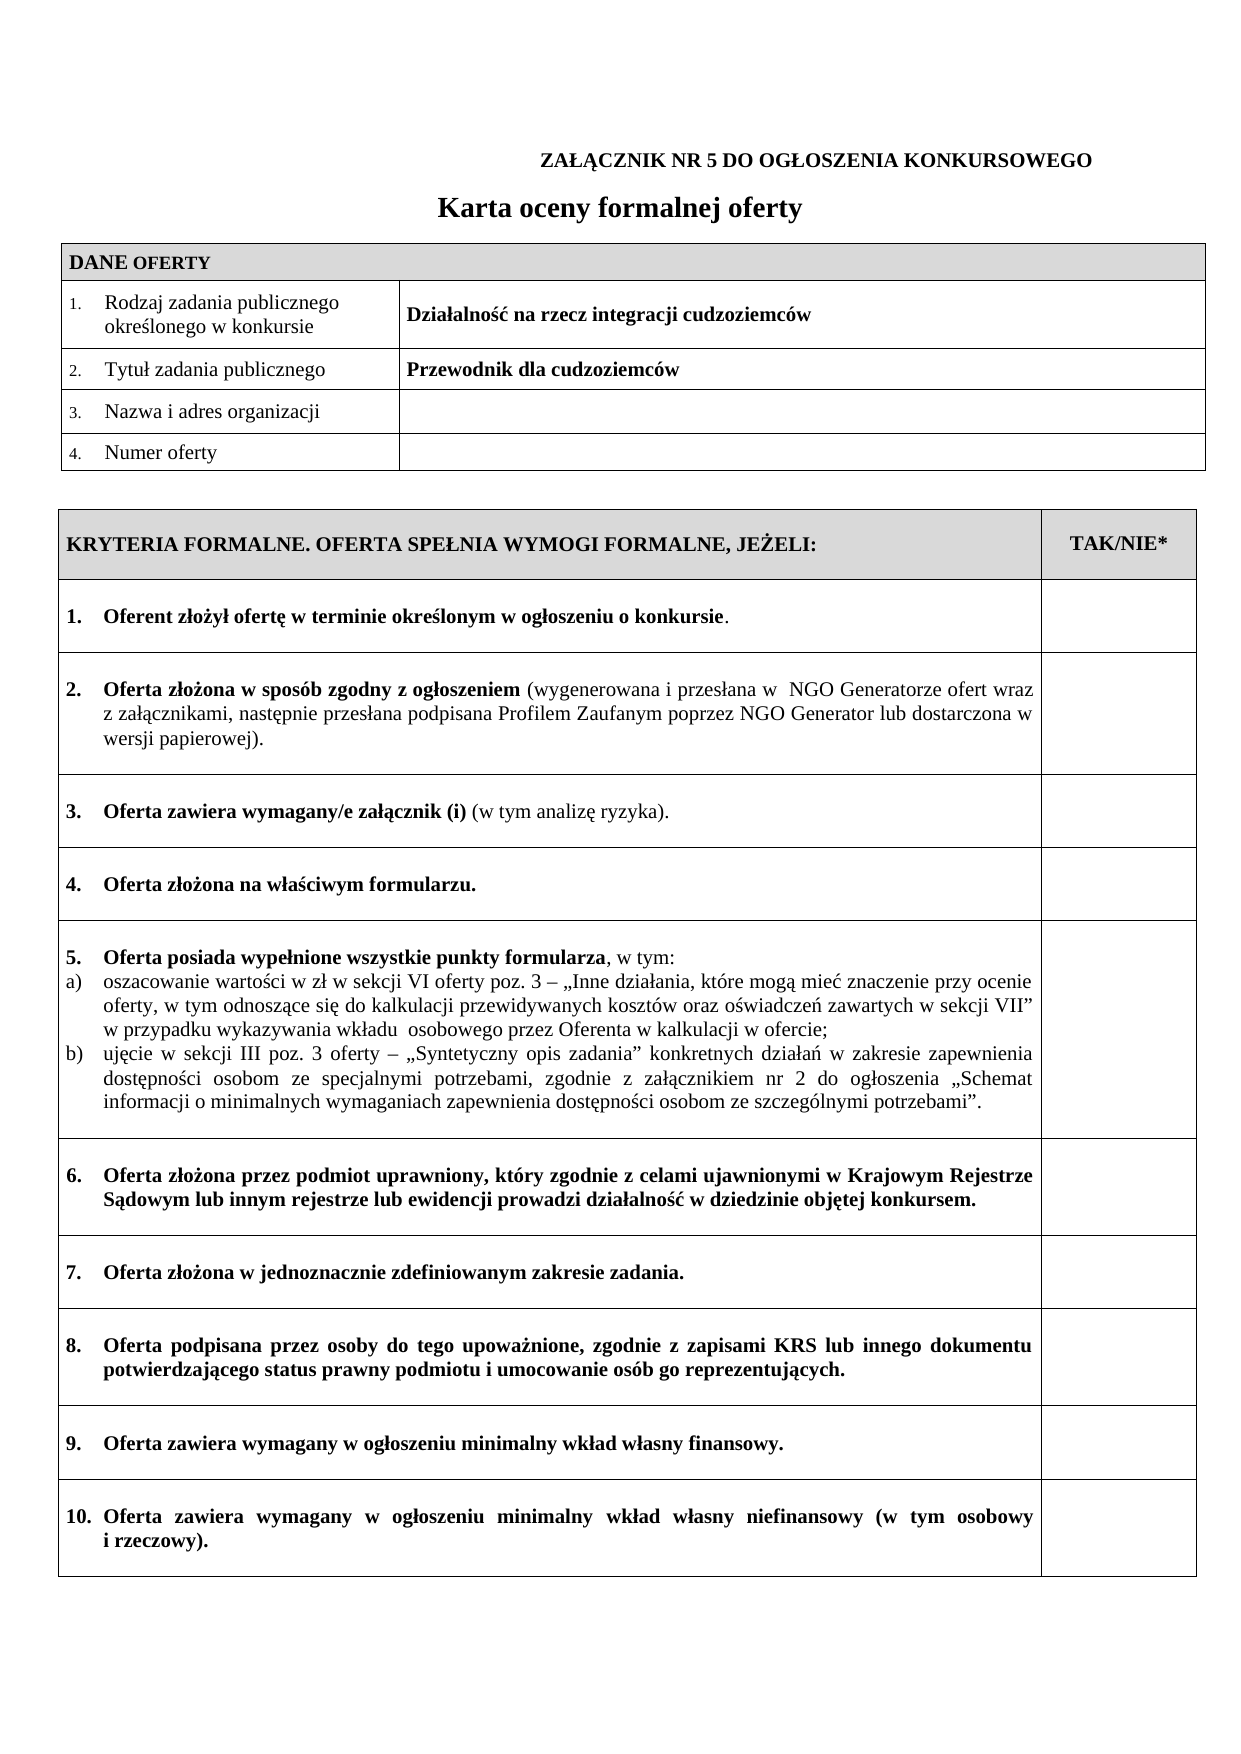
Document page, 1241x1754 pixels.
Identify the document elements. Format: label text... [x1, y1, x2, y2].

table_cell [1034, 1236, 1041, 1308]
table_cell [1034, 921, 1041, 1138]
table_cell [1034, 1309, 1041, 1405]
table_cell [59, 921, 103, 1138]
table_cell Tytuł zadania publicznego [62, 349, 399, 389]
table_cell [1042, 1480, 1196, 1576]
table_cell [1042, 1309, 1196, 1405]
table_cell [400, 390, 1205, 433]
table_cell [400, 434, 1205, 469]
table_cell [1042, 580, 1196, 652]
table_cell Przewodnik dla cudzoziemców [400, 349, 1205, 389]
table_cell [1042, 653, 1196, 773]
table_cell Nazwa i adres organizacji [62, 390, 399, 433]
table_header KRYTERIA FORMALNE. OFERTA SPEŁNIA WYMOGI FORMALNE, JEŻELI: [59, 510, 1041, 579]
table_cell Numer oferty [62, 434, 399, 469]
table_cell [1042, 775, 1196, 847]
table_cell Rodzaj zadania publicznego określonego w konkursie [62, 281, 399, 348]
table_cell [1042, 921, 1196, 1138]
table_header TAK/NIE* [1042, 510, 1196, 579]
table_cell [1042, 1139, 1196, 1235]
text Karta oceny formalnej oferty [148, 190, 1093, 224]
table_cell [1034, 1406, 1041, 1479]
table_cell [1042, 1236, 1196, 1308]
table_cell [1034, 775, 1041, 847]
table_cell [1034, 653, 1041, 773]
table_cell Oferta złożona na właściwym formularzu. [59, 848, 103, 920]
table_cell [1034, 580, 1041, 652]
table_header DANE OFERTY [62, 244, 1205, 280]
table_cell [1042, 848, 1196, 920]
text ZAŁĄCZNIK NR 5 DO OGŁOSZENIA KONKURSOWEGO [148, 148, 1093, 172]
table_cell [1042, 1406, 1196, 1479]
table_cell Działalność na rzecz integracji cudzoziemców [400, 281, 1205, 348]
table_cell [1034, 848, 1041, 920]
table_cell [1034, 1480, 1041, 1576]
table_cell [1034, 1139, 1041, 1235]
